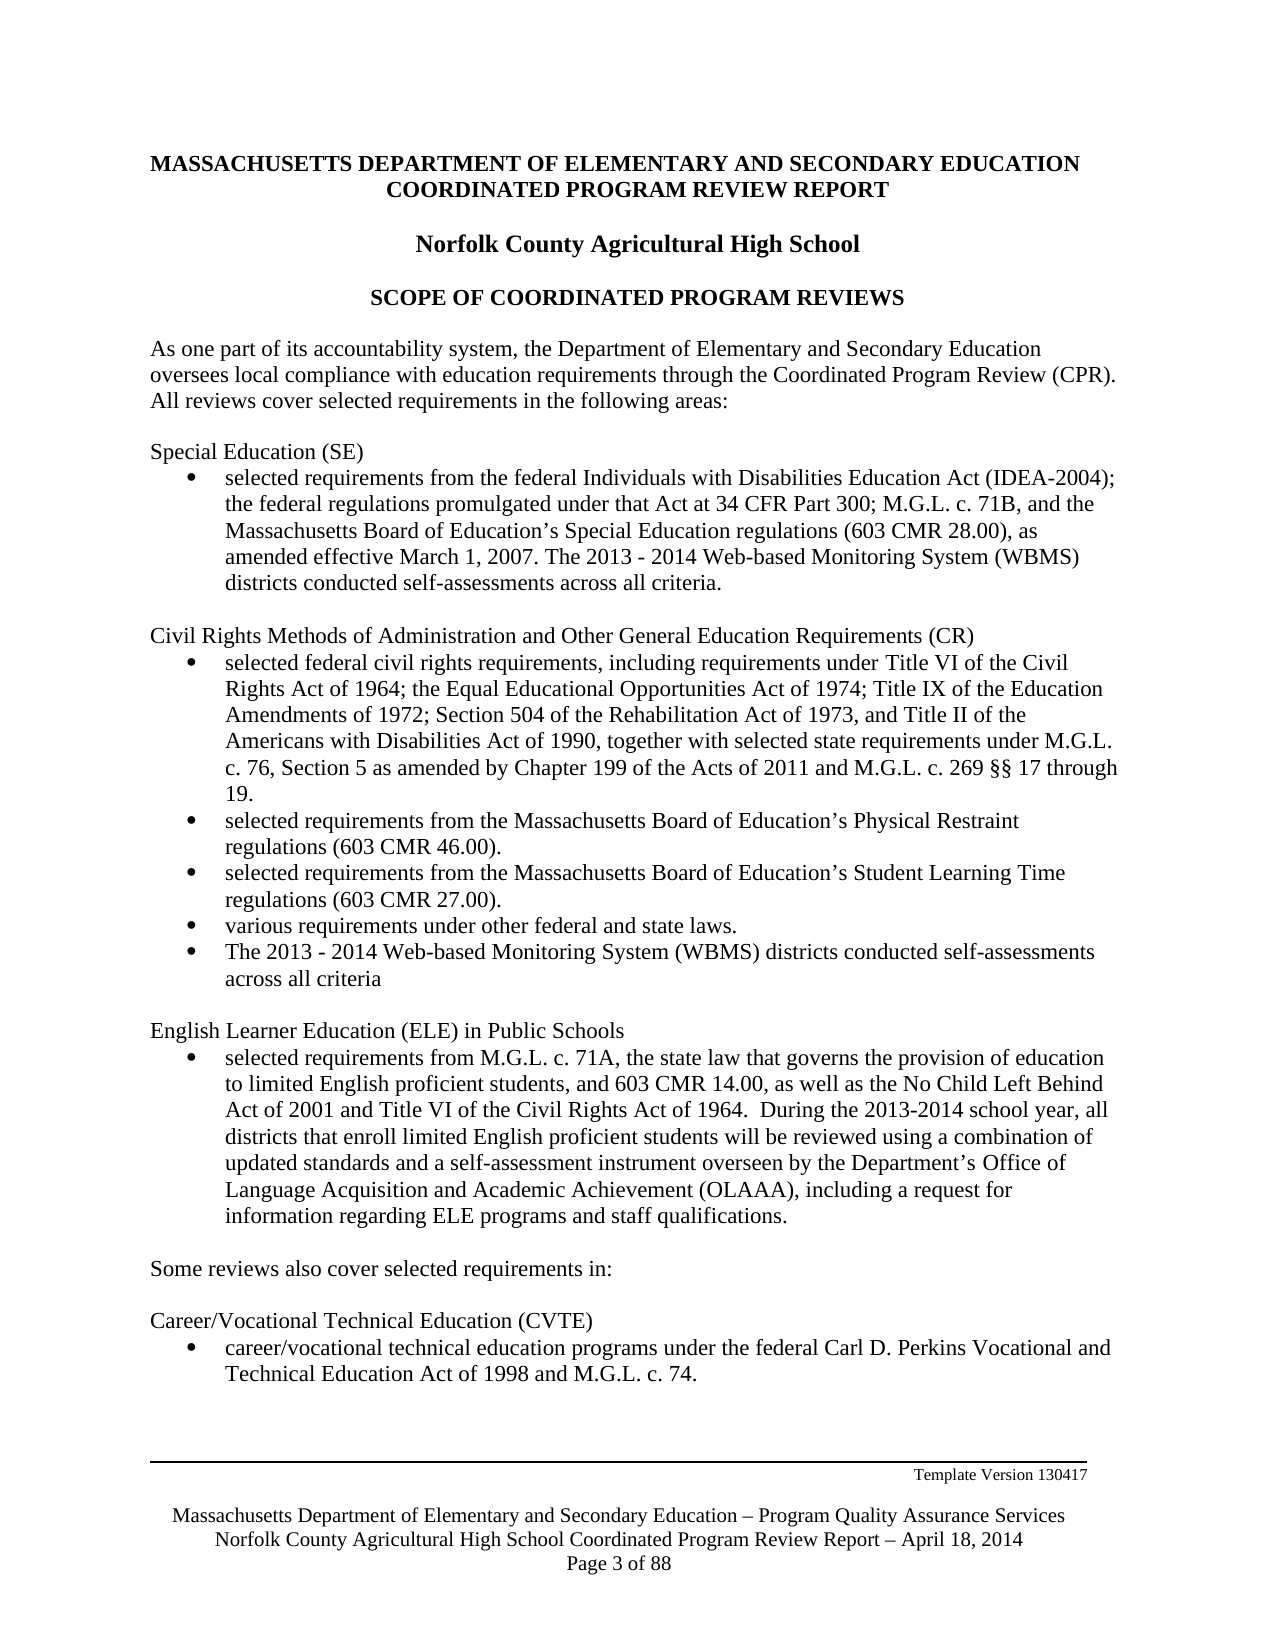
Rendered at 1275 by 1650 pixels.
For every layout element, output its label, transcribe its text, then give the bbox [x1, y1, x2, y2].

text English Learner Education (ELE) in Public Schools [150, 1017, 1125, 1044]
text As one part of its accountability system, the Department of Elementary and Secondary Education oversees local compliance with education requirements through the Coordinated Program Review (CPR). All reviews cover selected requirements in the following areas: [150, 334, 1125, 414]
list various requirements under other federal and state laws. [187, 912, 1125, 938]
text Career/Vocational Technical Education (CVTE) [150, 1307, 1125, 1334]
list selected requirements from M.G.L. c. 71A, the state law that governs the provision of education to limited English proficient students, and 603 CMR 14.00, as well as the No Child Left Behind Act of 2001 and Title VI of the Civil Rights Act of 1964. During the 2013-2014 school year, all districts that enroll limited English proficient students will be reviewed using a combination of updated standards and a self-assessment instrument overseen by the Department’s Office of Language Acquisition and Academic Achievement (OLAAA), including a request for information regarding ELE programs and staff qualifications. [187, 1044, 1125, 1228]
text Some reviews also cover selected requirements in: [150, 1255, 1125, 1281]
list selected requirements from the federal Individuals with Disabilities Education Act (IDEA-2004); the federal regulations promulgated under that Act at 34 CFR Part 300; M.G.L. c. 71B, and the Massachusetts Board of Education’s Special Education regulations (603 CMR 28.00), as amended effective March 1, 2007. The 2013 - 2014 Web-based Monitoring System (WBMS) districts conducted self-assessments across all criteria. [187, 464, 1125, 596]
text SCOPE OF COORDINATED PROGRAM REVIEWS [150, 284, 1125, 311]
list selected federal civil rights requirements, including requirements under Title VI of the Civil Rights Act of 1964; the Equal Educational Opportunities Act of 1974; Title IX of the Education Amendments of 1972; Section 504 of the Rehabilitation Act of 1973, and Title II of the Americans with Disabilities Act of 1990, together with selected state requirements under M.G.L. c. 76, Section 5 as amended by Chapter 199 of the Acts of 2011 and M.G.L. c. 269 §§ 17 through 19. [187, 648, 1125, 807]
list career/vocational technical education programs under the federal Carl D. Perkins Vocational and Technical Education Act of 1998 and M.G.L. c. 74. [187, 1334, 1125, 1386]
text MASSACHUSETTS DEPARTMENT OF ELEMENTARY AND SECONDARY EDUCATION [150, 150, 1125, 176]
list The 2013 - 2014 Web-based Monitoring System (WBMS) districts conducted self-assessments across all criteria [187, 938, 1125, 991]
list selected requirements from the Massachusetts Board of Education’s Physical Restraint regulations (603 CMR 46.00). [187, 807, 1125, 859]
text Civil Rights Methods of Administration and Other General Education Requirements (CR) [150, 622, 1125, 648]
list selected requirements from the Massachusetts Board of Education’s Student Learning Time regulations (603 CMR 27.00). [187, 859, 1125, 912]
text COORDINATED PROGRAM REVIEW REPORT [150, 176, 1125, 203]
text Special Education (SE) [150, 438, 1125, 464]
text Norfolk County Agricultural High School [150, 229, 1125, 258]
